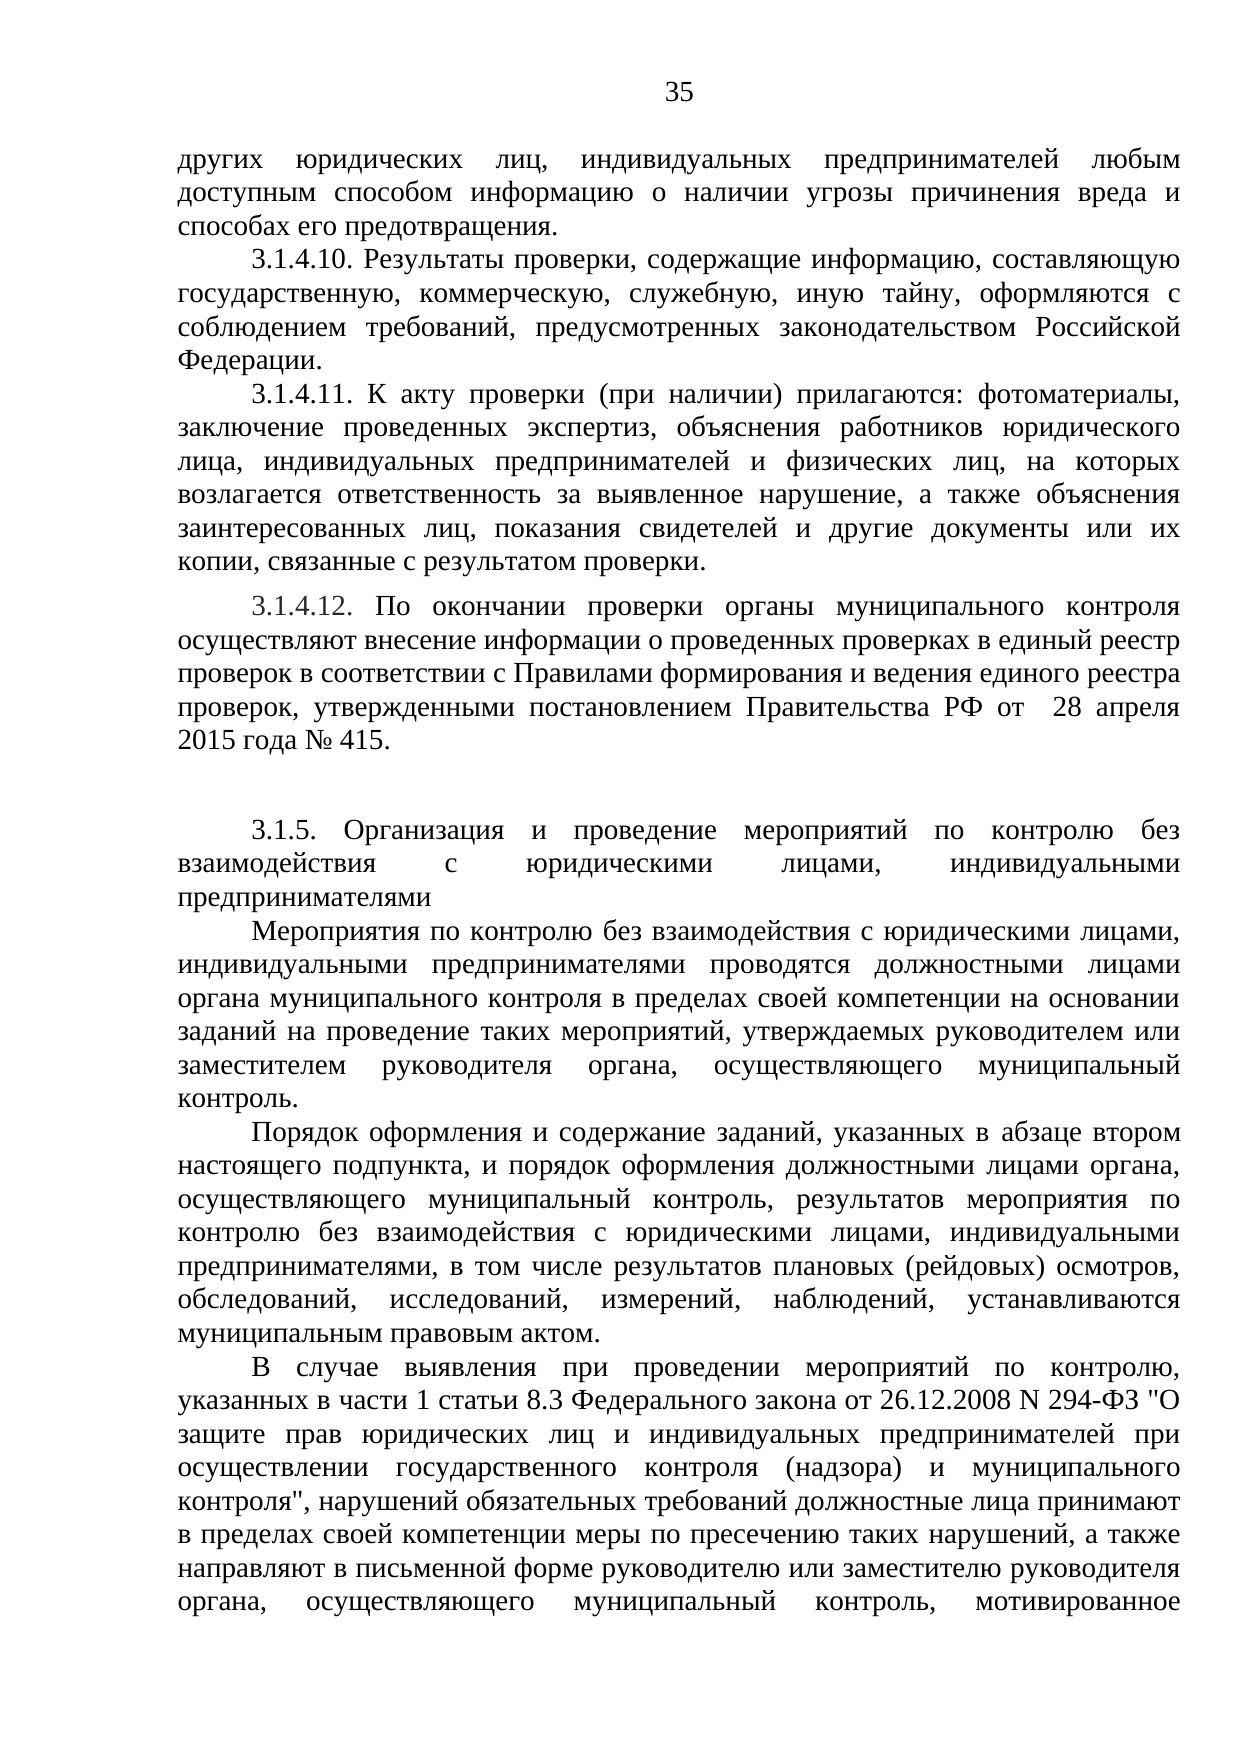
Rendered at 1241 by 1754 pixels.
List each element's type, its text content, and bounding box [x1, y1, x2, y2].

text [177, 1349, 1181, 1617]
subtitle 3.1.4.12. По окончании проверки органы муниципального контроля осуществляют внесение информации о проведенных проверках в единый реестр проверок в соответствии с Правилами формирования и ведения единого реестра проверок, утвержденными постановлением Правительства РФ от 28 апреля 2015 года № 415. [177, 588, 1181, 756]
text 3.1.4.10. Результаты проверки, содержащие информацию, составляющую государственную, коммерческую, служебную, иную тайну, оформляются с соблюдением требований, предусмотренных законодательством Российской Федерации. [177, 242, 1181, 376]
text Мероприятия по контролю без взаимодействия с юридическими лицами, индивидуальными предпринимателями проводятся должностными лицами органа муниципального контроля в пределах своей компетенции на основании заданий на проведение таких мероприятий, утверждаемых руководителем или заместителем руководителя органа, осуществляющего муниципальный контроль. [177, 913, 1181, 1114]
text Порядок оформления и содержание заданий, указанных в абзаце втором настоящего подпункта, и порядок оформления должностными лицами органа, осуществляющего муниципальный контроль, результатов мероприятия по контролю без взаимодействия с юридическими лицами, индивидуальными предпринимателями, в том числе результатов плановых (рейдовых) осмотров, обследований, исследований, измерений, наблюдений, устанавливаются муниципальным правовым актом. [177, 1114, 1181, 1349]
text 3.1.4.11. К акту проверки (при наличии) прилагаются: фотоматериалы, заключение проведенных экспертиз, объяснения работников юридического лица, индивидуальных предпринимателей и физических лиц, на которых возлагается ответственность за выявленное нарушение, а также объяснения заинтересованных лиц, показания свидетелей и другие документы или их копии, связанные с результатом проверки. [177, 376, 1181, 577]
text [177, 141, 1181, 242]
subtitle 3.1.5. Организация и проведение мероприятий по контролю без взаимодействия с юридическими лицами, индивидуальными предпринимателями [177, 812, 1181, 913]
